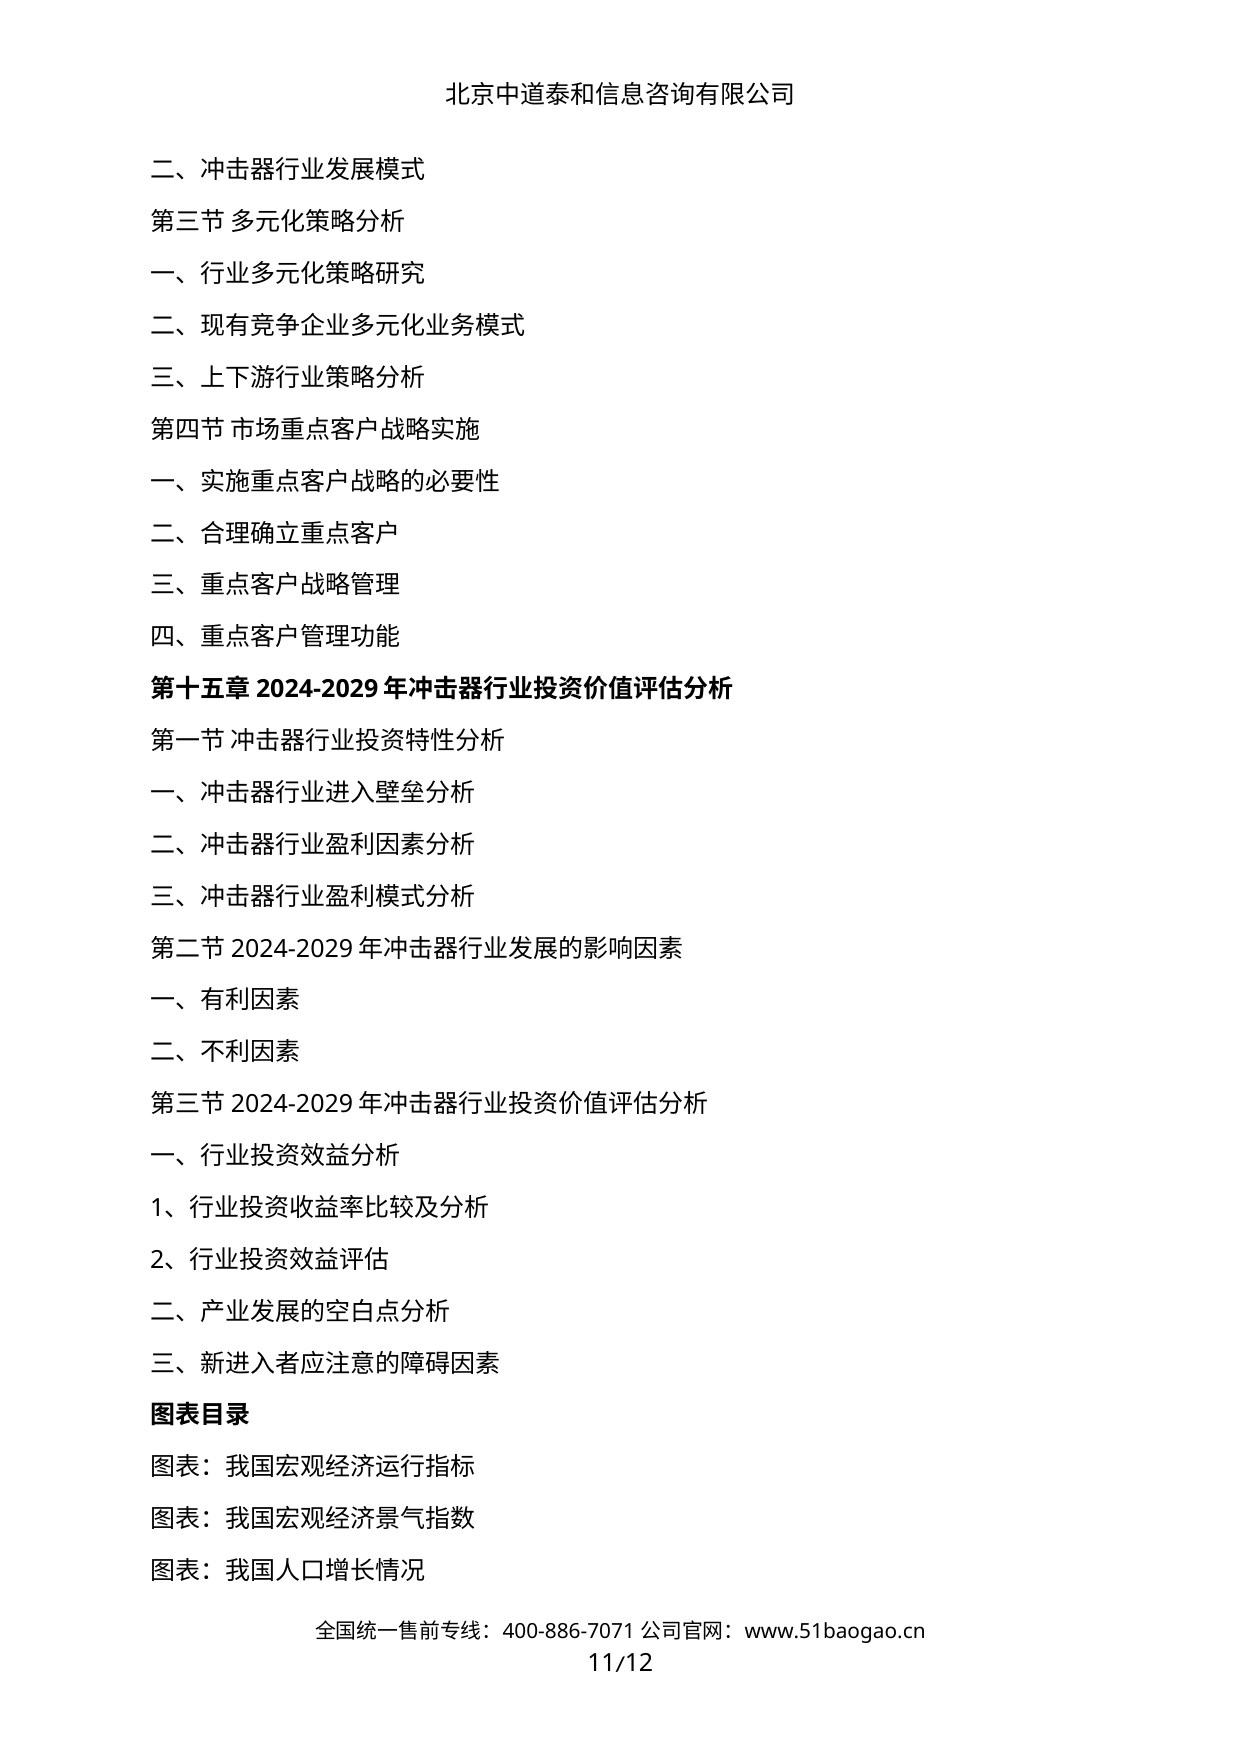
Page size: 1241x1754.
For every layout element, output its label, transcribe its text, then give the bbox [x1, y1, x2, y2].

text 一、冲击器行业进入壁垒分析 [150, 772, 1090, 809]
text 三、重点客户战略管理 [150, 565, 1090, 601]
text 三、上下游行业策略分析 [150, 357, 1090, 394]
text 图表：我国人口增长情况 [150, 1551, 1090, 1587]
text 第四节 市场重点客户战略实施 [150, 409, 1090, 446]
text 1、行业投资收益率比较及分析 [150, 1187, 1090, 1224]
text 一、实施重点客户战略的必要性 [150, 461, 1090, 497]
text 一、有利因素 [150, 980, 1090, 1016]
text 第十五章 2024-2029年冲击器行业投资价值评估分析 [150, 669, 1090, 705]
text 第二节 2024-2029年冲击器行业发展的影响因素 [150, 928, 1090, 964]
text 三、冲击器行业盈利模式分析 [150, 876, 1090, 912]
text 图表：我国宏观经济景气指数 [150, 1499, 1090, 1535]
text 三、新进入者应注意的障碍因素 [150, 1343, 1090, 1379]
text 2、行业投资效益评估 [150, 1239, 1090, 1276]
text 四、重点客户管理功能 [150, 617, 1090, 653]
text 第三节 2024-2029年冲击器行业投资价值评估分析 [150, 1084, 1090, 1120]
text 二、不利因素 [150, 1032, 1090, 1068]
text 第三节 多元化策略分析 [150, 202, 1090, 238]
text 第一节 冲击器行业投资特性分析 [150, 721, 1090, 757]
text 二、冲击器行业盈利因素分析 [150, 824, 1090, 861]
text 图表目录 [150, 1395, 1090, 1431]
text 二、产业发展的空白点分析 [150, 1291, 1090, 1327]
text 二、冲击器行业发展模式 [150, 150, 1090, 186]
text 一、行业投资效益分析 [150, 1136, 1090, 1172]
text 二、合理确立重点客户 [150, 513, 1090, 549]
text 图表：我国宏观经济运行指标 [150, 1447, 1090, 1483]
text 一、行业多元化策略研究 [150, 254, 1090, 290]
text 二、现有竞争企业多元化业务模式 [150, 306, 1090, 342]
